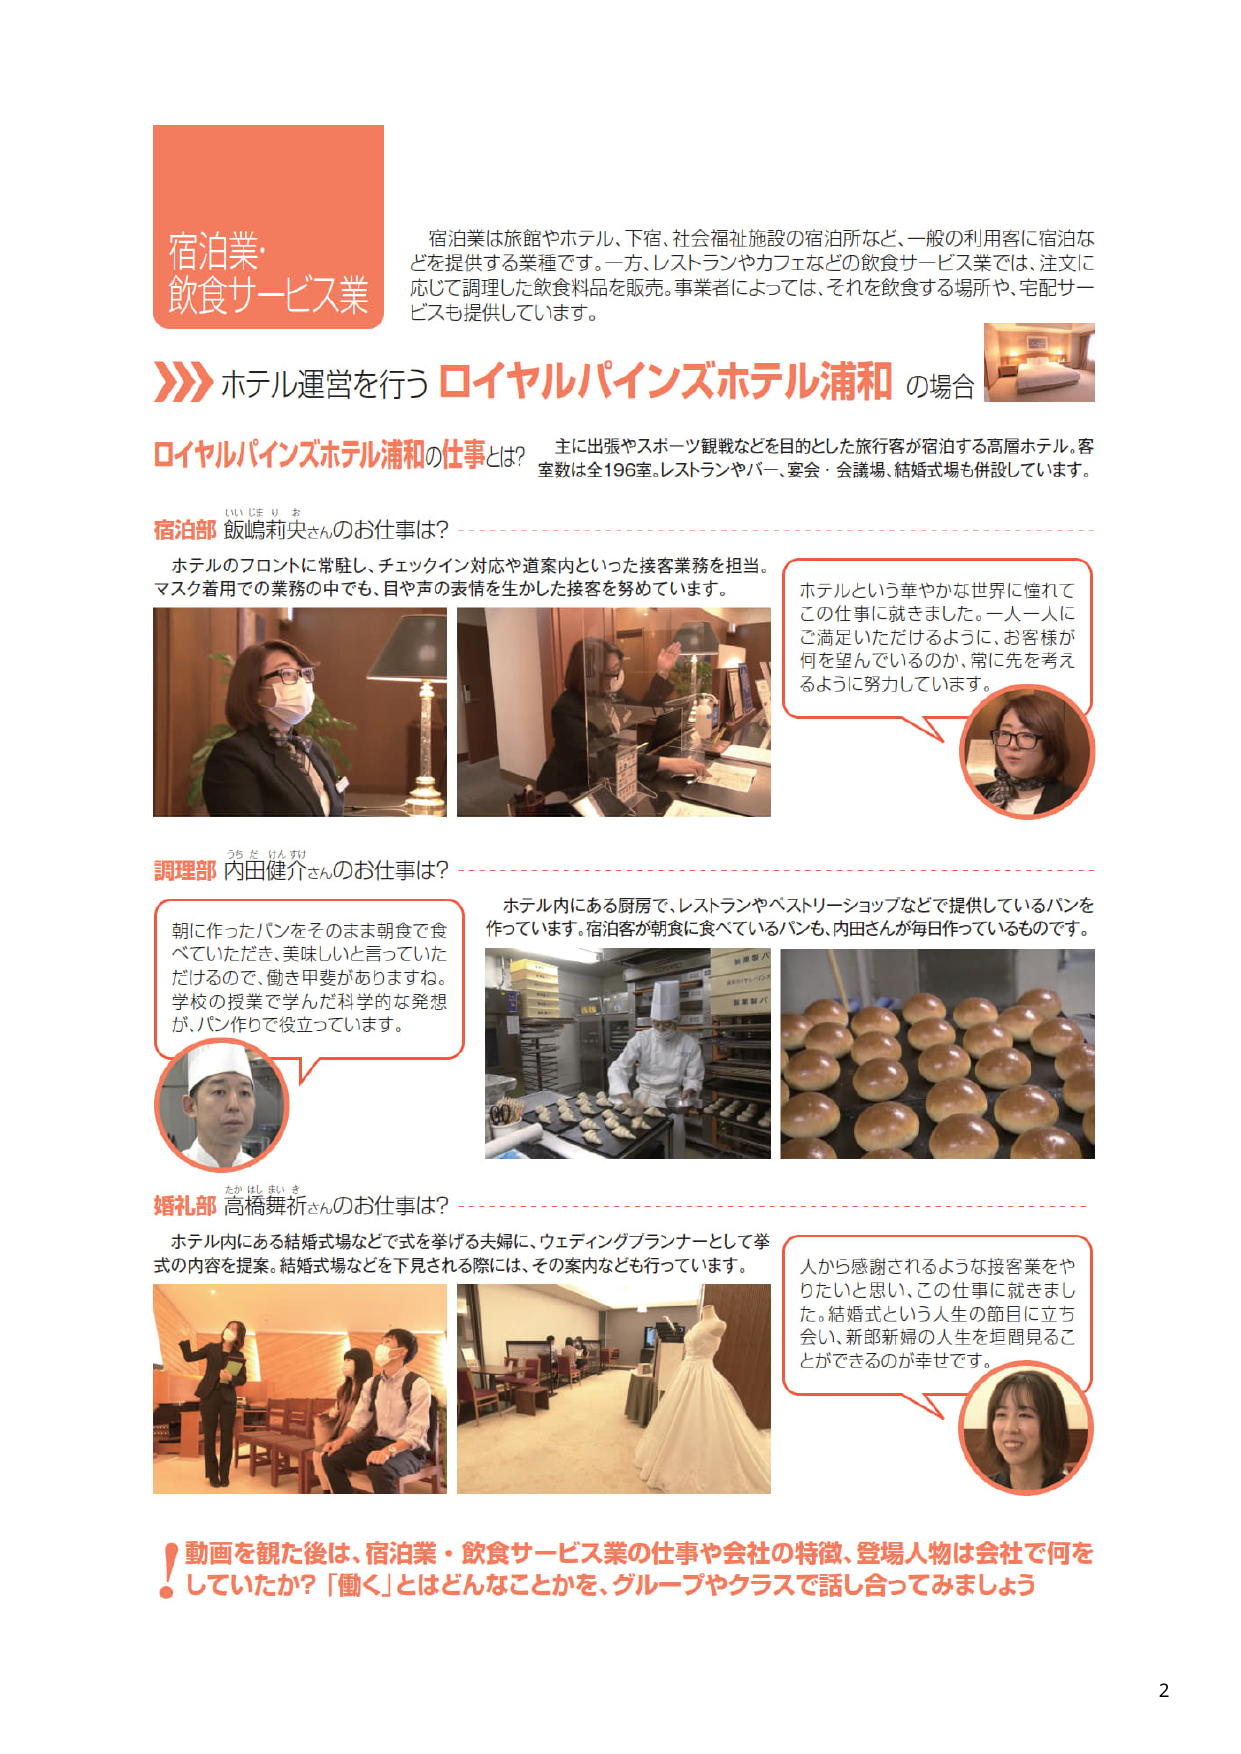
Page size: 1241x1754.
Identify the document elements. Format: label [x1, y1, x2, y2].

picture [75, 125, 1172, 1605]
